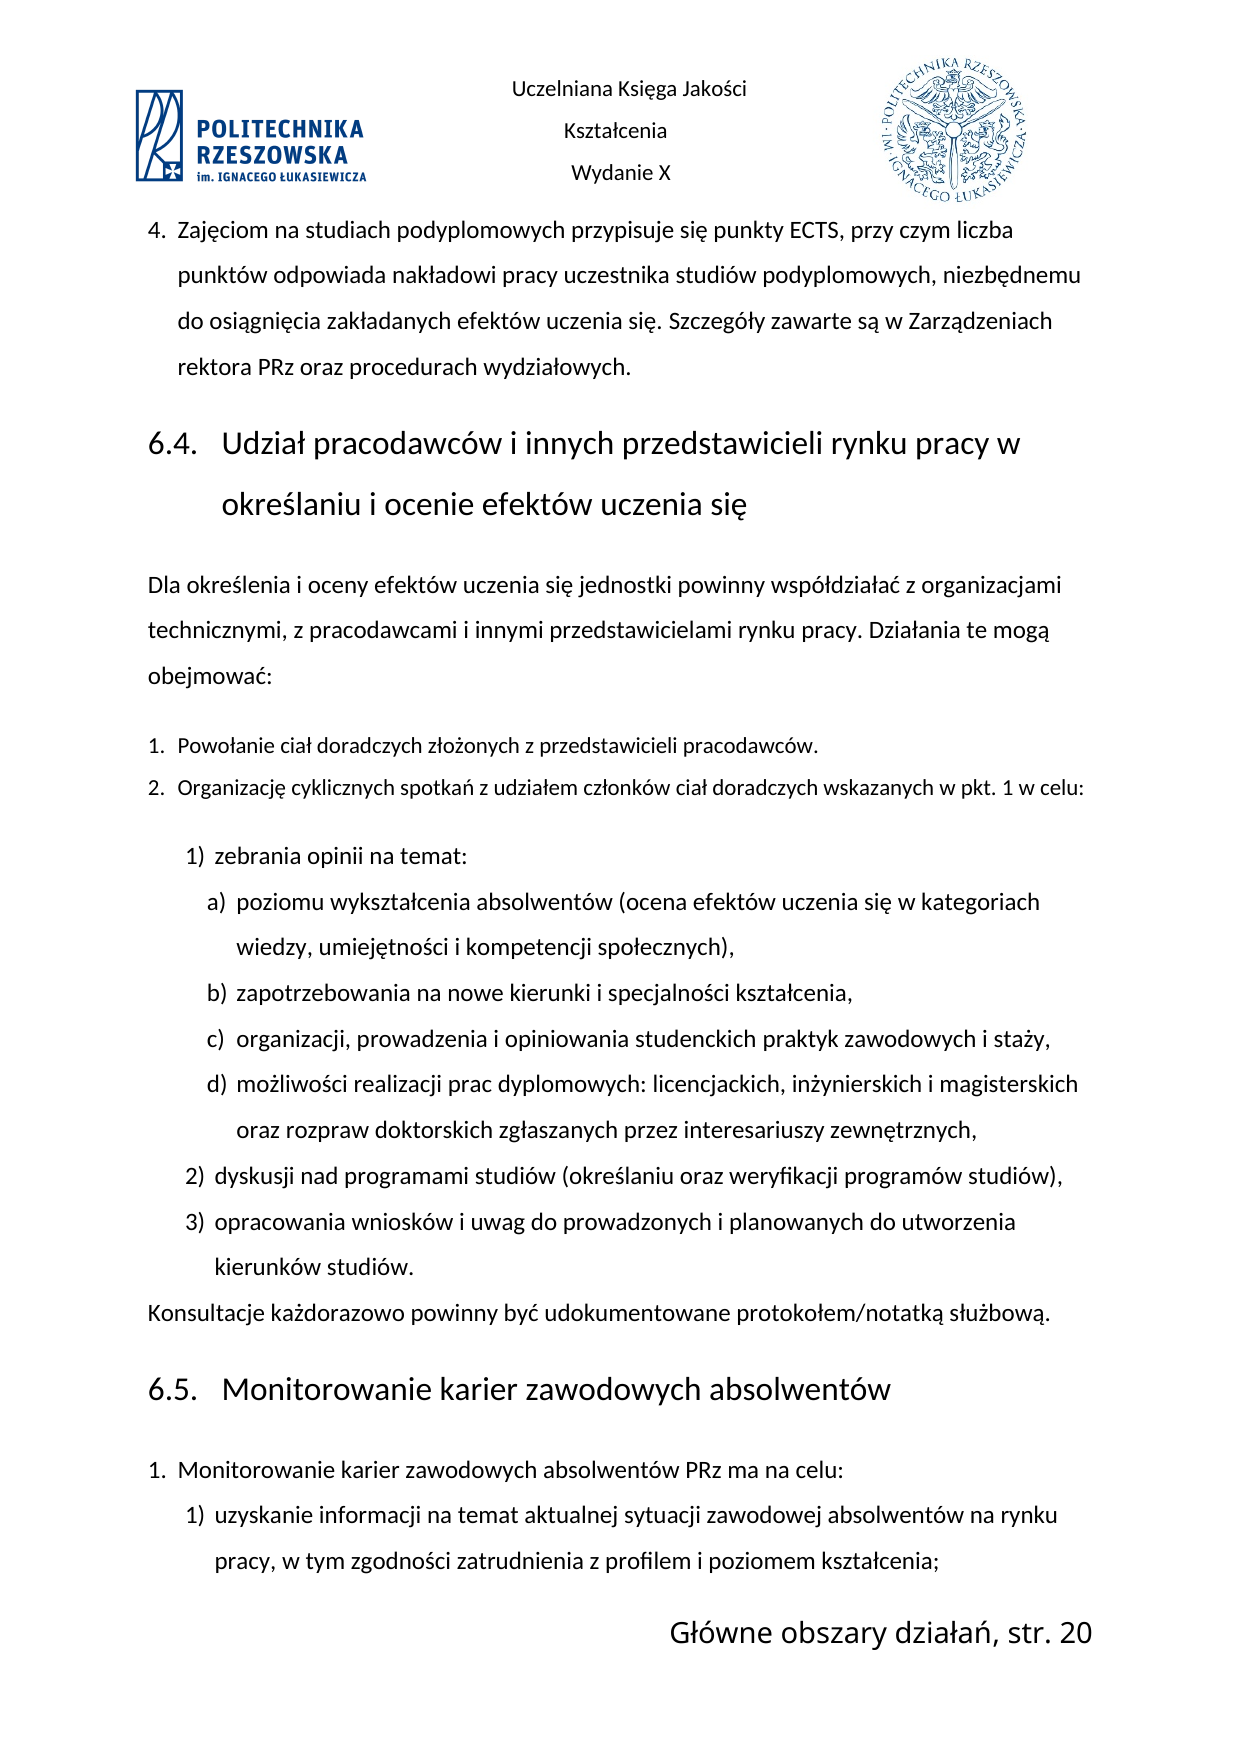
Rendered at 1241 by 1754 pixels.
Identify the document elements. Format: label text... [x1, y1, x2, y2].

text Konsultacje każdorazowo powinny być udokumentowane protokołem/notatką służbową. [148, 1297, 1093, 1328]
text Monitorowanie karier zawodowych absolwentów [148, 1368, 1093, 1409]
list Monitorowanie karier zawodowych absolwentów PRz ma na celu: [148, 1454, 1093, 1484]
picture [102, 56, 400, 215]
list zebrania opinii na temat: [185, 840, 1093, 870]
list uzyskanie informacji na temat aktualnej sytuacji zawodowej absolwentów na rynku pracy, w tym zgodności zatrudnienia z profilem i poziomem kształcenia; [185, 1500, 1093, 1576]
list dyskusji nad programami studiów (określaniu oraz weryfikacji programów studiów), [185, 1160, 1093, 1191]
list Powołanie ciał doradczych złożonych z przedstawicieli pracodawców. [148, 731, 1093, 759]
list organizacji, prowadzenia i opiniowania studenckich praktyk zawodowych i staży, [207, 1023, 1093, 1053]
list Organizację cyklicznych spotkań z udziałem członków ciał doradczych wskazanych w pkt. 1 w celu: [148, 773, 1093, 801]
list Zajęciom na studiach podyplomowych przypisuje się punkty ECTS, przy czym liczba punktów odpowiada nakładowi pracy uczestnika studiów podyplomowych, niezbędnemu do osiągnięcia zakładanych efektów uczenia się. Szczegóły zawarte są w Zarządzeniach rektora PRz oraz procedurach wydziałowych. [148, 214, 1093, 381]
text Udział pracodawców i innych przedstawicieli rynku pracy w określaniu i ocenie efektów uczenia się [148, 422, 1093, 523]
list zapotrzebowania na nowe kierunki i specjalności kształcenia, [207, 977, 1093, 1008]
list poziomu wykształcenia absolwentów (ocena efektów uczenia się w kategoriach wiedzy, umiejętności i kompetencji społecznych), [207, 886, 1093, 962]
list opracowania wniosków i uwag do prowadzonych i planowanych do utworzenia kierunków studiów. [185, 1206, 1093, 1282]
picture [872, 55, 1031, 209]
list możliwości realizacji prac dyplomowych: licencjackich, inżynierskich i magisterskich oraz rozpraw doktorskich zgłaszanych przez interesariuszy zewnętrznych, [207, 1068, 1093, 1145]
text Dla określenia i oceny efektów uczenia się jednostki powinny współdziałać z organizacjami technicznymi, z pracodawcami i innymi przedstawicielami rynku pracy. Działania te mogą obejmować: [148, 569, 1093, 691]
